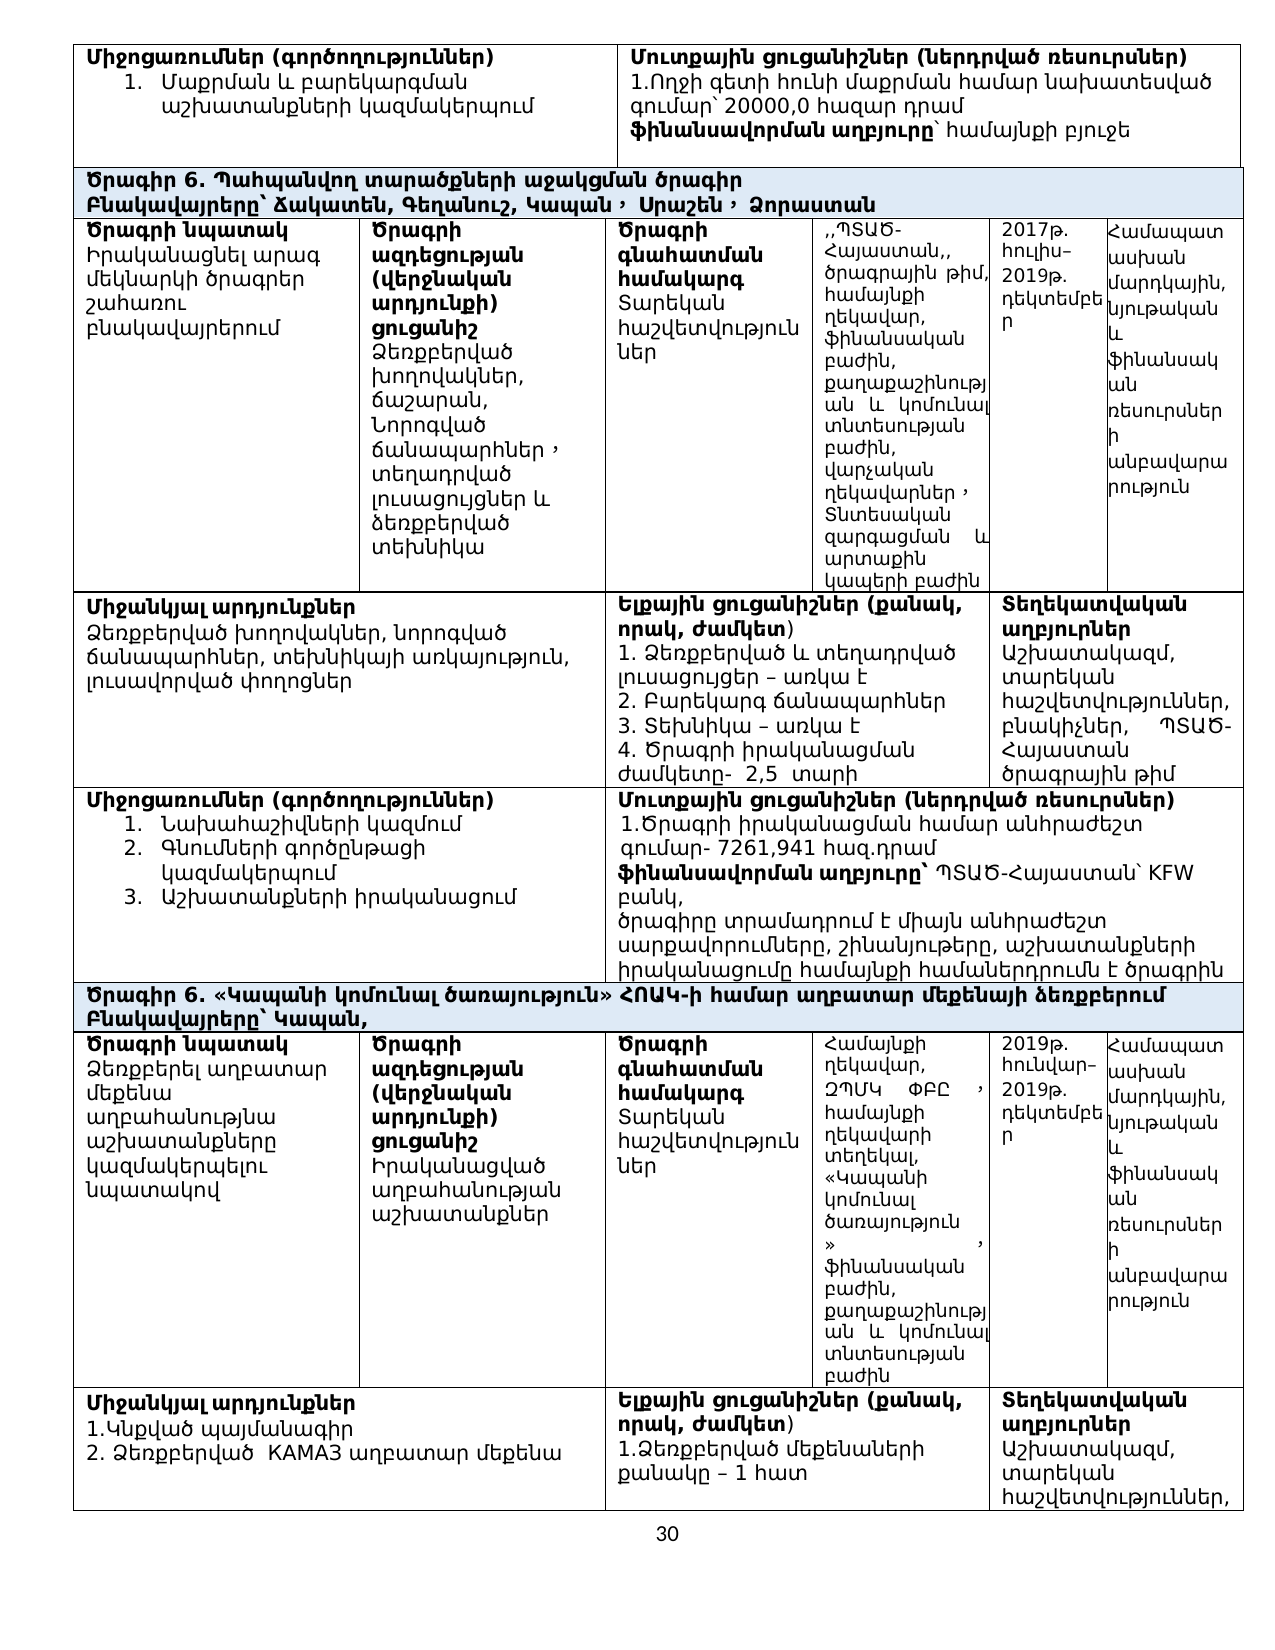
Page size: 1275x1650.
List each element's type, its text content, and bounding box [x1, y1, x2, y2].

table_cell Միջոցառումներ (գործողություններ) Մաքրման և բարեկարգման աշխատանքների կազմակերպում [74, 45, 617, 167]
table_cell Համապատասխան մարդկային, նյութական և ֆինանսական ռեսուրսների անբավարարություն [1108, 219, 1243, 591]
table_cell Ծրագրի գնահատման համակարգ Տարեկան հաշվետվություններ [606, 1033, 812, 1387]
table_cell Համայնքի ղեկավար, ԶՊՄԿ ՓԲԸ， համայնքի ղեկավարի տեղեկալ, «Կապանի կոմունալ ծառայություն»， ֆինանսական բաժին, քաղաքաշինության և կոմունալ տնտեսության բաժին [813, 1033, 989, 1387]
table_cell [74, 1388, 605, 1509]
table_cell 2017թ. հուլիս– 2019թ. դեկտեմբեր [990, 219, 1107, 591]
table_cell Միջանկյալ արդյունքներ Ձեռքբերված խողովակներ, նորոգված ճանապարհներ, տեխնիկայի առկայություն, լուսավորված փողոցներ [74, 593, 605, 787]
table_cell Մուտքային ցուցանիշներ (ներդրված ռեսուրսներ) 1.Ծրագրի իրականացման համար անհրաժեշտ գումար- 7261,941 հազ.դրամ ֆինանսավորման աղբյուրը՝ ՊՏԱԾ-Հայաստան՝ KFW բանկ, ծրագիրը տրամադրում է միայն անհրաժեշտ սարքավորումները, շինանյութերը, աշխատանքների իրականացումը համայնքի համաներդրումն է ծրագրին [606, 788, 1243, 982]
table_cell Ծրագրի գնահատման համակարգ Տարեկան հաշվետվություններ [606, 219, 812, 591]
table_cell 2019թ. հունվար– 2019թ. դեկտեմբեր [990, 1033, 1107, 1387]
table_cell Ելքային ցուցանիշներ (քանակ, որակ, ժամկետ) 1. Ձեռքբերված և տեղադրված լուսացույցեր – առկա է 2. Բարեկարգ ճանապարհներ 3. Տեխնիկա – առկա է 4. Ծրագրի իրականացման ժամկետը- 2,5 տարի [606, 593, 989, 787]
table_cell Տեղեկատվական աղբյուրներ Աշխատակազմ, տարեկան հաշվետվություններ, բնակիչներ, ՊՏԱԾ-Հայաստան ծրագրային թիմ [990, 593, 1243, 787]
table_cell ,,ՊՏԱԾ-Հայաստան,, ծրագրային թիմ, համայնքի ղեկավար, ֆինանսական բաժին, քաղաքաշինության և կոմունալ տնտեսության բաժին, վարչական ղեկավարներ， Տնտեսական զարգացման և արտաքին կապերի բաժին [813, 219, 989, 591]
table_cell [606, 1388, 989, 1509]
table_cell Ծրագրի նպատակ Իրականացնել արագ մեկնարկի ծրագրեր շահառու բնակավայրերում [74, 219, 359, 591]
table_cell Համապատասխան մարդկային, նյութական և ֆինանսական ռեսուրսների անբավարարություն [1108, 1033, 1243, 1387]
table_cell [990, 1388, 1243, 1509]
table_cell Ծրագիր 6. Պահպանվող տարածքների աջակցման ծրագիր Բնակավայրերը՝ Ճակատեն, Գեղանուշ, Կապան， Սրաշեն， Ձորաստան [74, 168, 1243, 217]
table_cell Մուտքային ցուցանիշներ (ներդրված ռեսուրսներ) 1.Ողջի գետի հունի մաքրման համար նախատեսված գումար՝ 20000,0 հազար դրամ ֆինանսավորման աղբյուրը՝ համայնքի բյուջե [618, 45, 1240, 167]
table_cell Ծրագրի նպատակ Ձեռքբերել աղբատար մեքենա աղբահանությնա աշխատանքները կազմակերպելու նպատակով [74, 1033, 359, 1387]
table_cell Ծրագրի ազդեցության (վերջնական արդյունքի) ցուցանիշ Ձեռքբերված խողովակներ, ճաշարան, Նորոգված ճանապարհներ， տեղադրված լուսացույցներ և ձեռքբերված տեխնիկա [360, 219, 605, 591]
table_cell Ծրագրի ազդեցության (վերջնական արդյունքի) ցուցանիշ Իրականացված աղբահանության աշխատանքներ [360, 1033, 605, 1387]
table_cell Միջոցառումներ (գործողություններ) Նախահաշիվների կազմում Գնումների գործընթացի կազմակերպում Աշխատանքների իրականացում [74, 788, 605, 982]
table_cell Ծրագիր 6. «Կապանի կոմունալ ծառայություն» ՀՈԱԿ-ի համար աղբատար մեքենայի ձեռքբերում Բնակավայրերը՝ Կապան, [74, 983, 1243, 1031]
